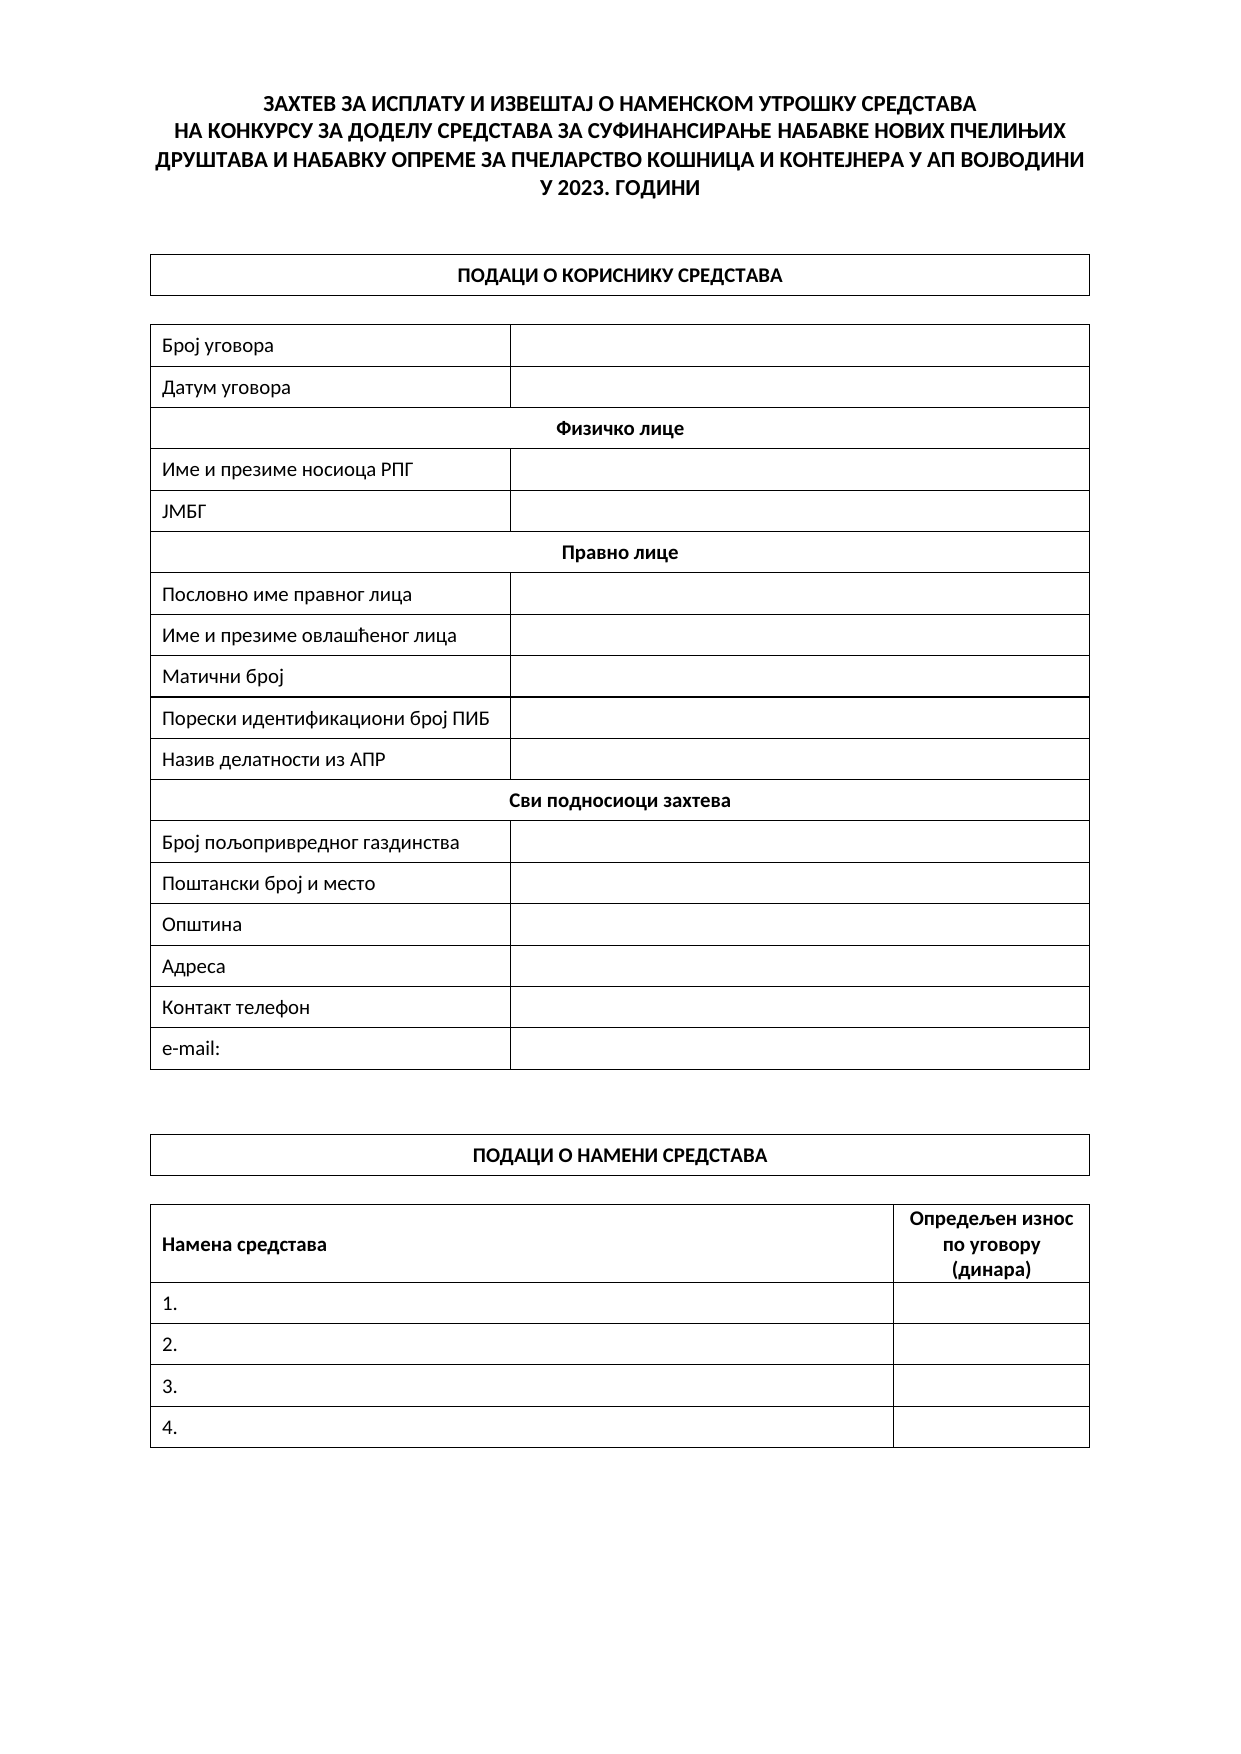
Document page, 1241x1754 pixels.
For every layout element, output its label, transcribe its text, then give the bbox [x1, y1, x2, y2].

table_header Намена средстава [151, 1205, 893, 1282]
table_cell Контакт телефон [151, 987, 510, 1027]
table_cell [894, 1407, 1089, 1447]
text ЗАХТЕВ ЗА ИСПЛАТУ И ИЗВЕШТАЈ О НАМЕНСКОМ УТРОШКУ СРЕДСТАВА [150, 89, 1090, 117]
table_cell Датум уговора [151, 367, 510, 407]
table_cell Поштански број и место [151, 863, 510, 903]
table_cell [894, 1283, 1089, 1323]
table_cell [511, 739, 1089, 779]
table_cell [511, 615, 1089, 655]
table_cell Број пољопривредног газдинства [151, 821, 510, 862]
table_cell Правно лице [151, 532, 1089, 572]
table_cell Назив делатности из АПР [151, 739, 510, 779]
table_cell [511, 656, 1089, 696]
table_cell Име и презиме овлашћеног лица [151, 615, 510, 655]
table_cell Матични број [151, 656, 510, 696]
table_cell [511, 987, 1089, 1027]
table_cell Општина [151, 904, 510, 944]
text НА КОНКУРСУ ЗА ДОДЕЛУ СРЕДСТАВА ЗА СУФИНАНСИРАЊЕ НАБАВКЕ НОВИХ ПЧЕЛИЊИХ ДРУШТАВА И НАБАВКУ ОПРЕМЕ ЗА ПЧЕЛАРСТВО КОШНИЦА И КОНТЕЈНЕРА У АП ВОЈВОДИНИ У 2023. ГОДИНИ [150, 117, 1090, 201]
table_cell [894, 1324, 1089, 1364]
table_cell 3. [151, 1365, 893, 1406]
table_cell [511, 946, 1089, 986]
table_cell [511, 863, 1089, 903]
table_cell [894, 1365, 1089, 1406]
table_cell [511, 573, 1089, 614]
table_cell Сви подносиоци захтева [151, 780, 1089, 820]
table_cell [511, 367, 1089, 407]
table_cell 1. [151, 1283, 893, 1323]
table_cell Име и презиме носиоца РПГ [151, 449, 510, 489]
table_cell [511, 449, 1089, 489]
table_cell [511, 491, 1089, 531]
table_cell ЈМБГ [151, 491, 510, 531]
table_header [511, 325, 1089, 366]
table_header Опредељен износ по уговору (динара) [894, 1205, 1089, 1282]
table_cell [511, 904, 1089, 944]
table_cell 2. [151, 1324, 893, 1364]
table_cell 4. [151, 1407, 893, 1447]
table_cell e-mail: [151, 1028, 510, 1068]
table_cell Адреса [151, 946, 510, 986]
table_cell [511, 1028, 1089, 1068]
table_cell [511, 821, 1089, 862]
table_cell Порески идентификациони број ПИБ [151, 698, 510, 738]
table_header ПОДАЦИ О НАМЕНИ СРЕДСТАВА [151, 1135, 1089, 1175]
table_cell Физичко лице [151, 408, 1089, 448]
table_cell [511, 698, 1089, 738]
table_cell Пословно име правног лица [151, 573, 510, 614]
table_header Број уговора [151, 325, 510, 366]
table_header ПОДАЦИ О КОРИСНИКУ СРЕДСТАВА [151, 255, 1089, 295]
